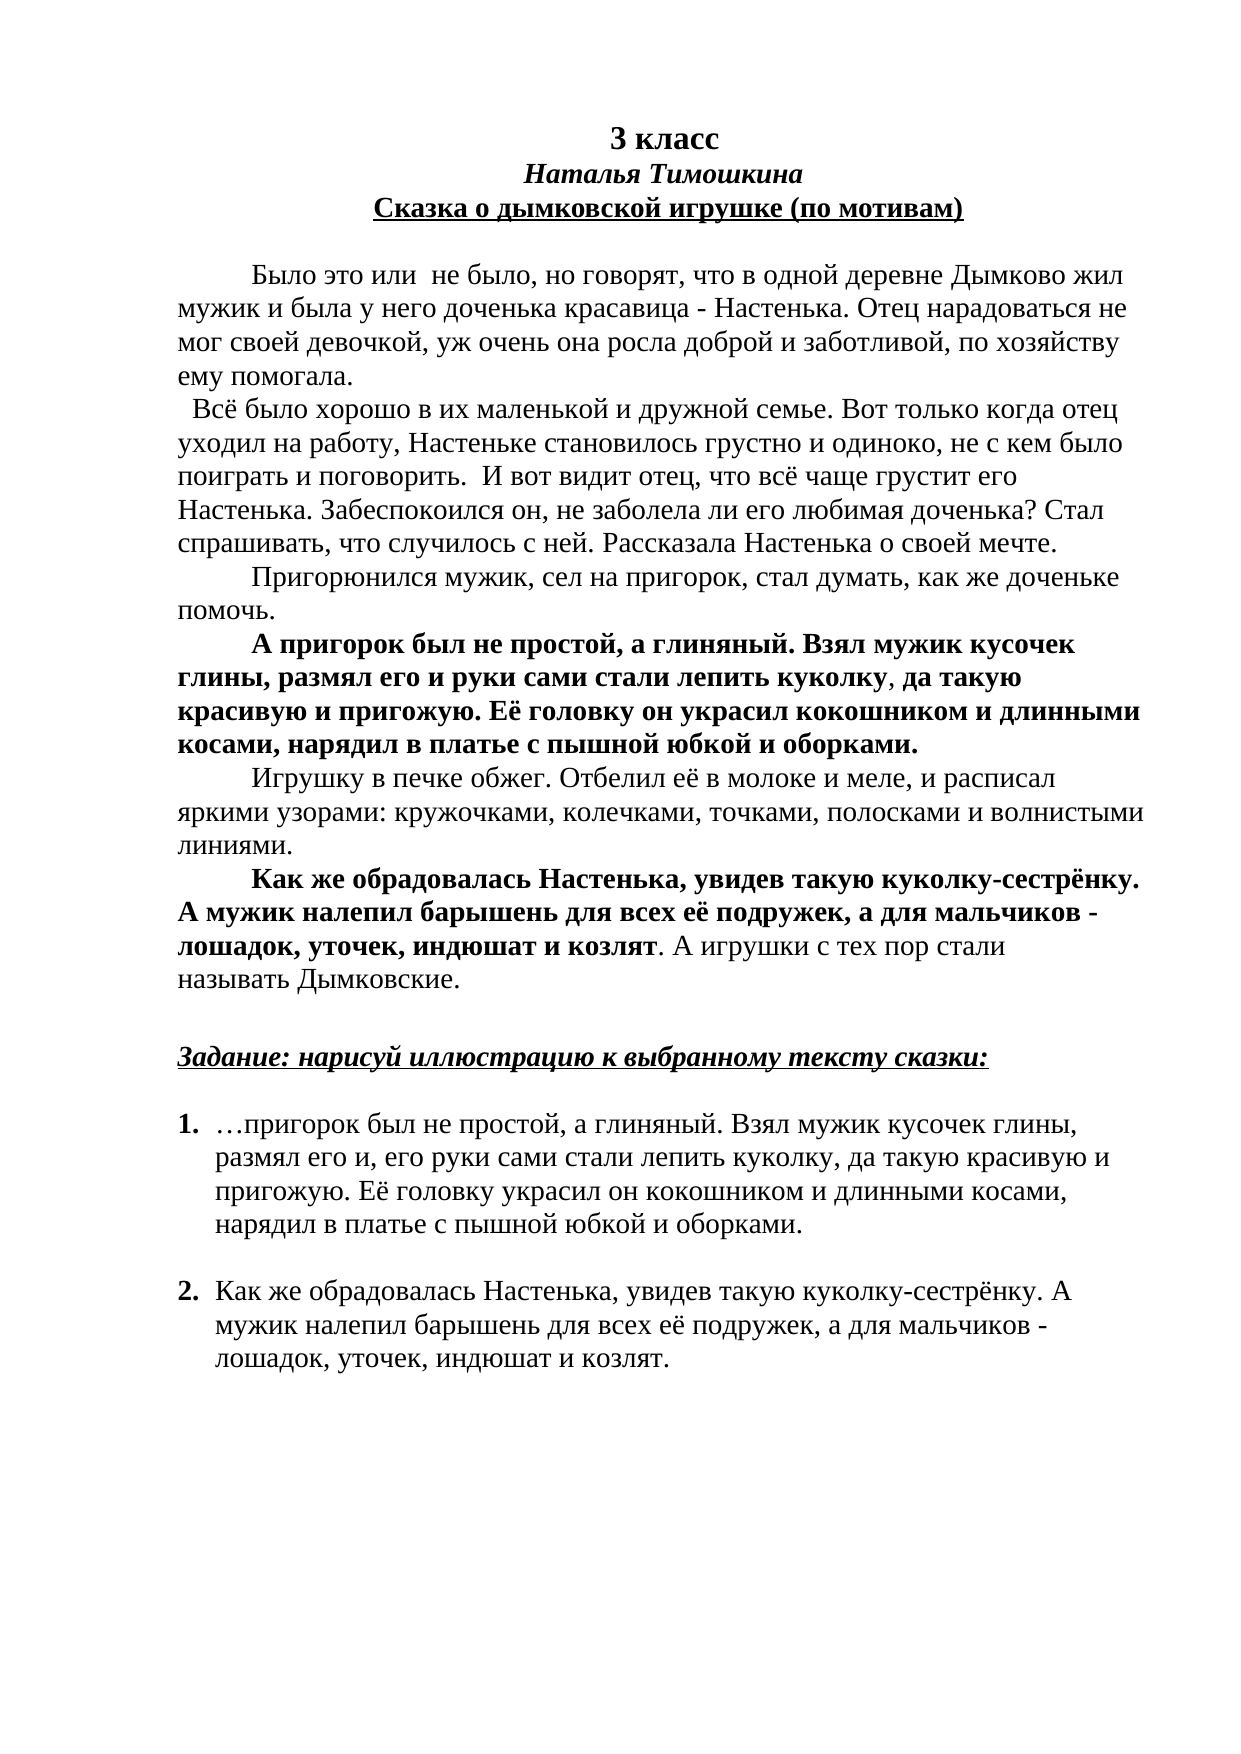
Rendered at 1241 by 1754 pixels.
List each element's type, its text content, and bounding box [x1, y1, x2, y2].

text Сказка о дымковской игрушке (по мотивам) [177, 190, 1152, 223]
text Задание: нарисуй иллюстрацию к выбранному тексту сказки: [177, 1028, 1152, 1072]
text Как же обрадовалась Настенька, увидев такую куколку-сестрёнку. А мужик налепил барышень для всех её подружек, а для мальчиков - лошадок, уточек, индюшат и козлят. А игрушки с тех пор стали называть Дымковские. [177, 861, 1152, 995]
list Как же обрадовалась Настенька, увидев такую куколку-сестрёнку. А мужик налепил барышень для всех её подружек, а для мальчиков - лошадок, уточек, индюшат и козлят. [177, 1273, 1152, 1374]
list …пригорок был не простой, а глиняный. Взял мужик кусочек глины, размял его и, его руки сами стали лепить куколку, да такую красивую и пригожую. Её головку украсил он кокошником и длинными косами, нарядил в платье с пышной юбкой и оборками. [177, 1106, 1152, 1240]
text Игрушку в печке обжег. Отбелил её в молоке и меле, и расписал яркими узорами: кружочками, колечками, точками, полосками и волнистыми линиями. [177, 760, 1152, 861]
text Пригорюнился мужик, сел на пригорок, стал думать, как же доченьке помочь. [177, 559, 1152, 626]
text А пригорок был не простой, а глиняный. Взял мужик кусочек глины, размял его и руки сами стали лепить куколку, да такую красивую и пригожую. Её головку он украсил кокошником и длинными косами, нарядил в платье с пышной юбкой и оборками. [177, 626, 1152, 760]
text Наталья Тимошкина [177, 156, 1152, 190]
text 3 класс [177, 118, 1152, 156]
text Было это или не было, но говорят, что в одной деревне Дымково жил мужик и была у него доченька красавица - Настенька. Отец нарадоваться не мог своей девочкой, уж очень она росла доброй и заботливой, по хозяйству ему помогала. [177, 257, 1152, 391]
text Всё было хорошо в их маленькой и дружной семье. Вот только когда отец уходил на работу, Настеньке становилось грустно и одиноко, не с кем было поиграть и поговорить. И вот видит отец, что всё чаще грустит его Настенька. Забеспокоился он, не заболела ли его любимая доченька? Стал спрашивать, что случилось с ней. Рассказала Настенька о своей мечте. [177, 391, 1152, 559]
